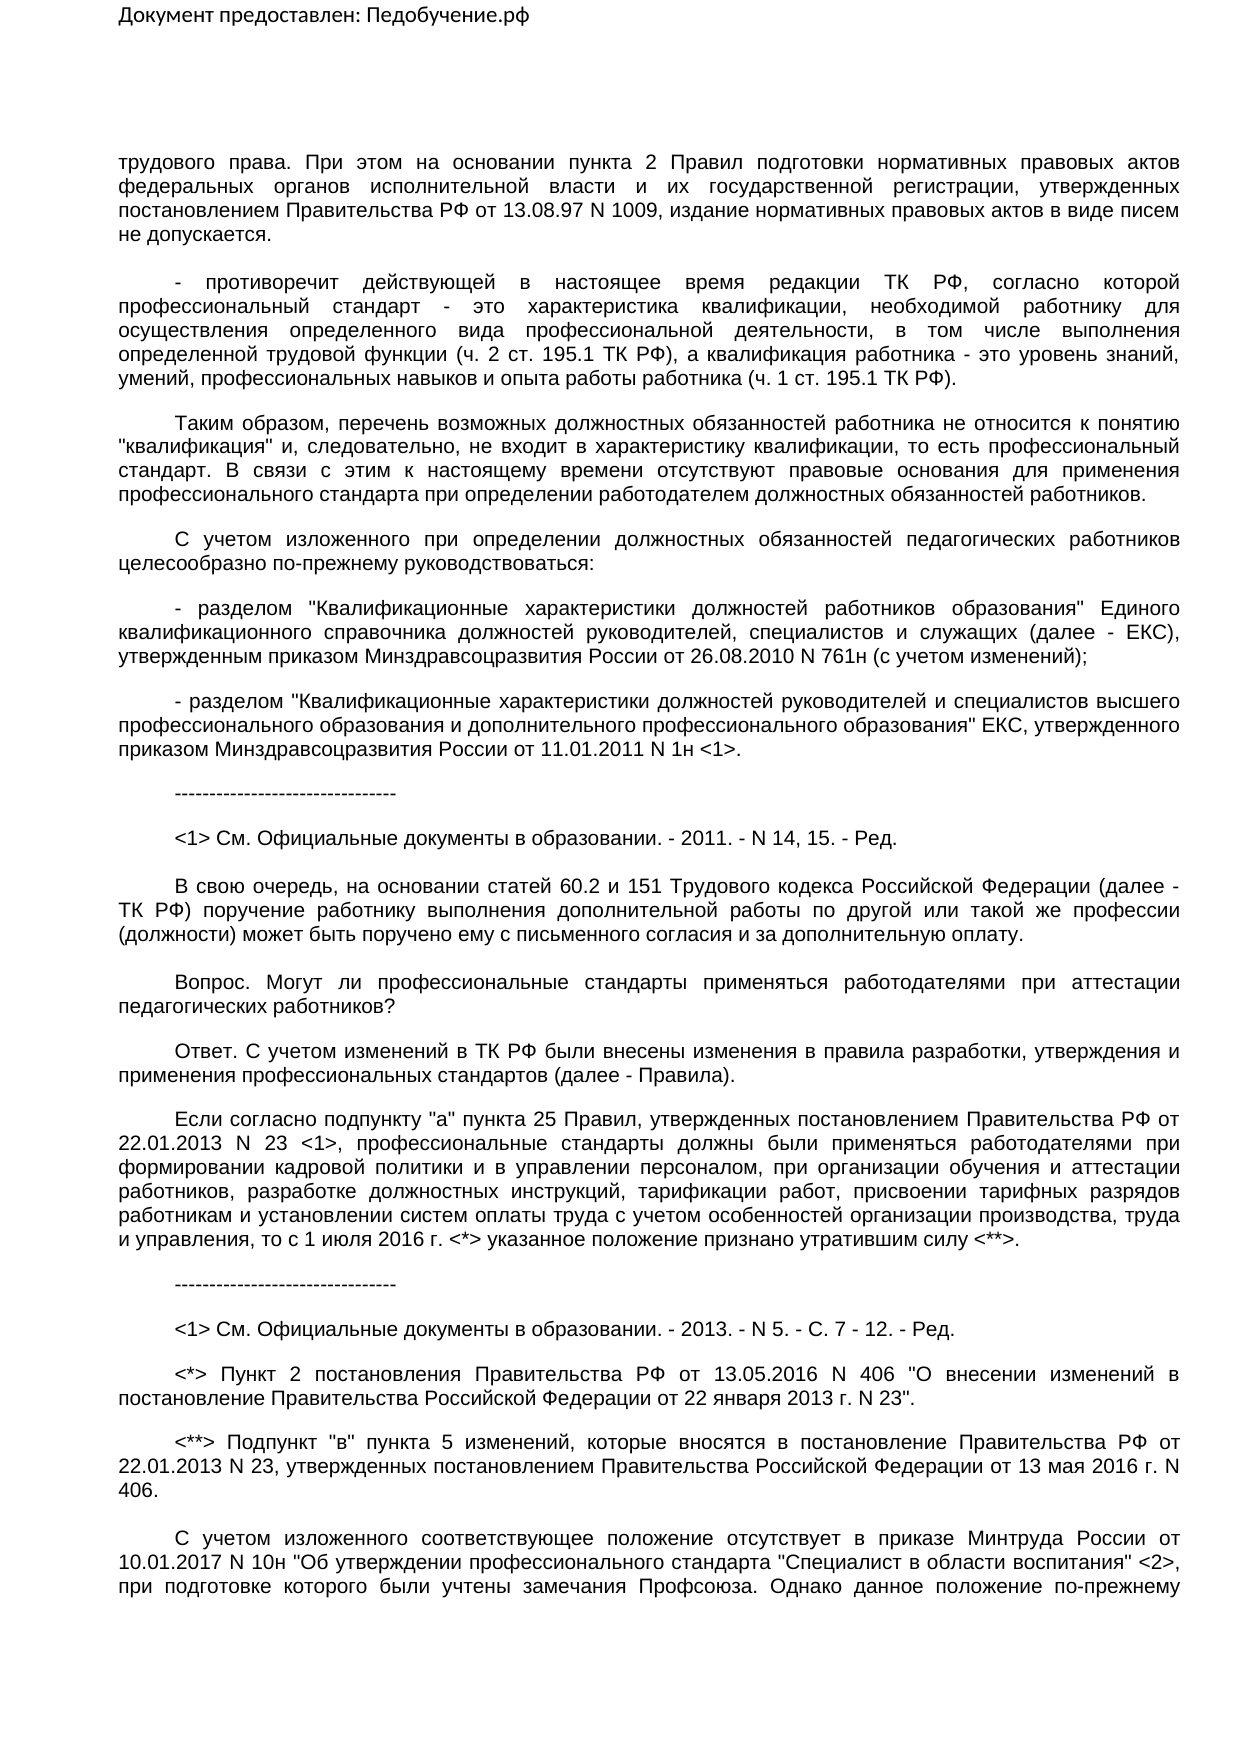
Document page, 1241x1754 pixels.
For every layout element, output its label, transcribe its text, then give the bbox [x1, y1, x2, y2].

text - разделом "Квалификационные характеристики должностей руководителей и специалистов высшего профессионального образования и дополнительного профессионального образования" ЕКС, утвержденного приказом Минздравсоцразвития России от 11.01.2011 N 1н <1>. [118, 688, 1181, 760]
text - противоречит действующей в настоящее время редакции ТК РФ, согласно которой профессиональный стандарт - это характеристика квалификации, необходимой работнику для осуществления определенного вида профессиональной деятельности, в том числе выполнения определенной трудовой функции (ч. 2 ст. 195.1 ТК РФ), а квалификация работника - это уровень знаний, умений, профессиональных навыков и опыта работы работника (ч. 1 ст. 195.1 ТК РФ). [118, 270, 1181, 389]
text -------------------------------- [118, 1272, 1181, 1296]
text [118, 1526, 1181, 1598]
text Таким образом, перечень возможных должностных обязанностей работника не относится к понятию "квалификация" и, следовательно, не входит в характеристику квалификации, то есть профессиональный стандарт. В связи с этим к настоящему времени отсутствуют правовые основания для применения профессионального стандарта при определении работодателем должностных обязанностей работников. [118, 410, 1181, 506]
text Если согласно подпункту "а" пункта 25 Правил, утвержденных постановлением Правительства РФ от 22.01.2013 N 23 <1>, профессиональные стандарты должны были применяться работодателями при формировании кадровой политики и в управлении персоналом, при организации обучения и аттестации работников, разработке должностных инструкций, тарификации работ, присвоении тарифных разрядов работникам и установлении систем оплаты труда с учетом особенностей организации производства, труда и управления, то с 1 июля 2016 г. <*> указанное положение признано утратившим силу <**>. [118, 1107, 1181, 1251]
text <1> См. Официальные документы в образовании. - 2013. - N 5. - С. 7 - 12. - Ред. [118, 1317, 1181, 1341]
text Ответ. С учетом изменений в ТК РФ были внесены изменения в правила разработки, утверждения и применения профессиональных стандартов (далее - Правила). [118, 1038, 1181, 1086]
text <**> Подпункт "в" пункта 5 изменений, которые вносятся в постановление Правительства РФ от 22.01.2013 N 23, утвержденных постановлением Правительства Российской Федерации от 13 мая 2016 г. N 406. [118, 1430, 1181, 1502]
text Вопрос. Могут ли профессиональные стандарты применяться работодателями при аттестации педагогических работников? [118, 970, 1181, 1018]
text С учетом изложенного при определении должностных обязанностей педагогических работников целесообразно по-прежнему руководствоваться: [118, 527, 1181, 575]
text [118, 150, 1181, 246]
text <*> Пункт 2 постановления Правительства РФ от 13.05.2016 N 406 "О внесении изменений в постановление Правительства Российской Федерации от 22 января 2013 г. N 23". [118, 1361, 1181, 1409]
text <1> См. Официальные документы в образовании. - 2011. - N 14, 15. - Ред. [118, 826, 1181, 850]
text В свою очередь, на основании статей 60.2 и 151 Трудового кодекса Российской Федерации (далее - ТК РФ) поручение работнику выполнения дополнительной работы по другой или такой же профессии (должности) может быть поручено ему с письменного согласия и за дополнительную оплату. [118, 874, 1181, 946]
text -------------------------------- [118, 781, 1181, 805]
text - разделом "Квалификационные характеристики должностей работников образования" Единого квалификационного справочника должностей руководителей, специалистов и служащих (далее - ЕКС), утвержденным приказом Минздравсоцразвития России от 26.08.2010 N 761н (с учетом изменений); [118, 596, 1181, 668]
